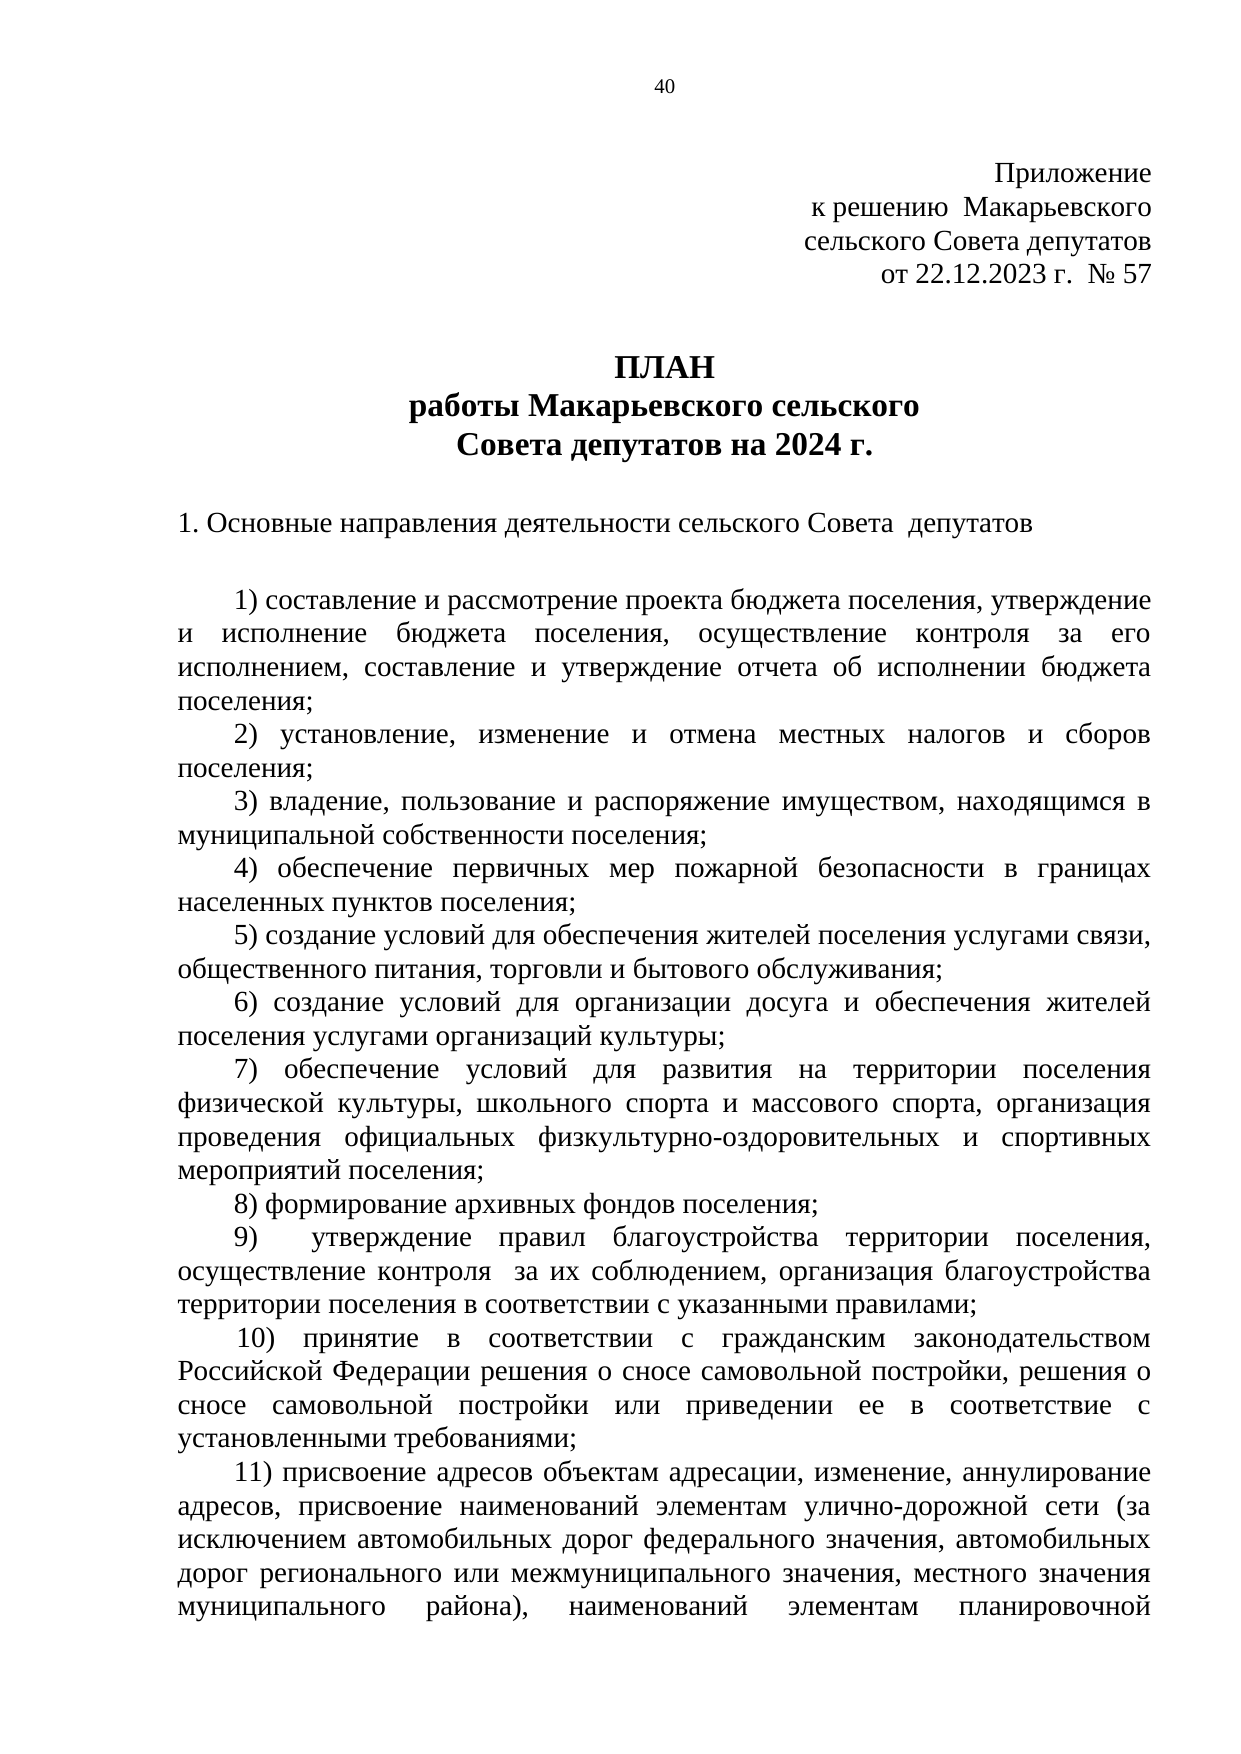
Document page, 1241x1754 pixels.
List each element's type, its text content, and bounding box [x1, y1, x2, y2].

text 5) создание условий для обеспечения жителей поселения услугами связи, общественного питания, торговли и бытового обслуживания; [177, 917, 1152, 984]
text 1. Основные направления деятельности сельского Совета депутатов [177, 505, 1152, 539]
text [177, 1454, 1152, 1622]
text Совета депутатов на 2024 г. [177, 424, 1152, 462]
text от 22.12.2023 г. № 57 [693, 256, 1152, 290]
text 7) обеспечение условий для развития на территории поселения физической культуры, школьного спорта и массового спорта, организация проведения официальных физкультурно-оздоровительных и спортивных мероприятий поселения; [177, 1052, 1152, 1186]
text 2) установление, изменение и отмена местных налогов и сборов поселения; [177, 716, 1152, 783]
text 6) создание условий для организации досуга и обеспечения жителей поселения услугами организаций культуры; [177, 984, 1152, 1052]
text 9) утверждение правил благоустройства территории поселения, осуществление контроля за их соблюдением, организация благоустройства территории поселения в соответствии с указанными правилами; [177, 1219, 1152, 1320]
text 4) обеспечение первичных мер пожарной безопасности в границах населенных пунктов поселения; [177, 850, 1152, 917]
text Приложение [251, 156, 1152, 189]
text 3) владение, пользование и распоряжение имуществом, находящимся в муниципальной собственности поселения; [177, 783, 1152, 850]
text 1) составление и рассмотрение проекта бюджета поселения, утверждение и исполнение бюджета поселения, осуществление контроля за его исполнением, составление и утверждение отчета об исполнении бюджета поселения; [177, 582, 1152, 716]
text к решению Макарьевского сельского Совета депутатов [693, 189, 1152, 256]
text 8) формирование архивных фондов поселения; [177, 1186, 1152, 1219]
text 10) принятие в соответствии с гражданским законодательством Российской Федерации решения о сносе самовольной постройки, решения о сносе самовольной постройки или приведении ее в соответствие с установленными требованиями; [177, 1320, 1152, 1454]
text ПЛАН [177, 347, 1152, 386]
text работы Макарьевского сельского [177, 386, 1152, 424]
